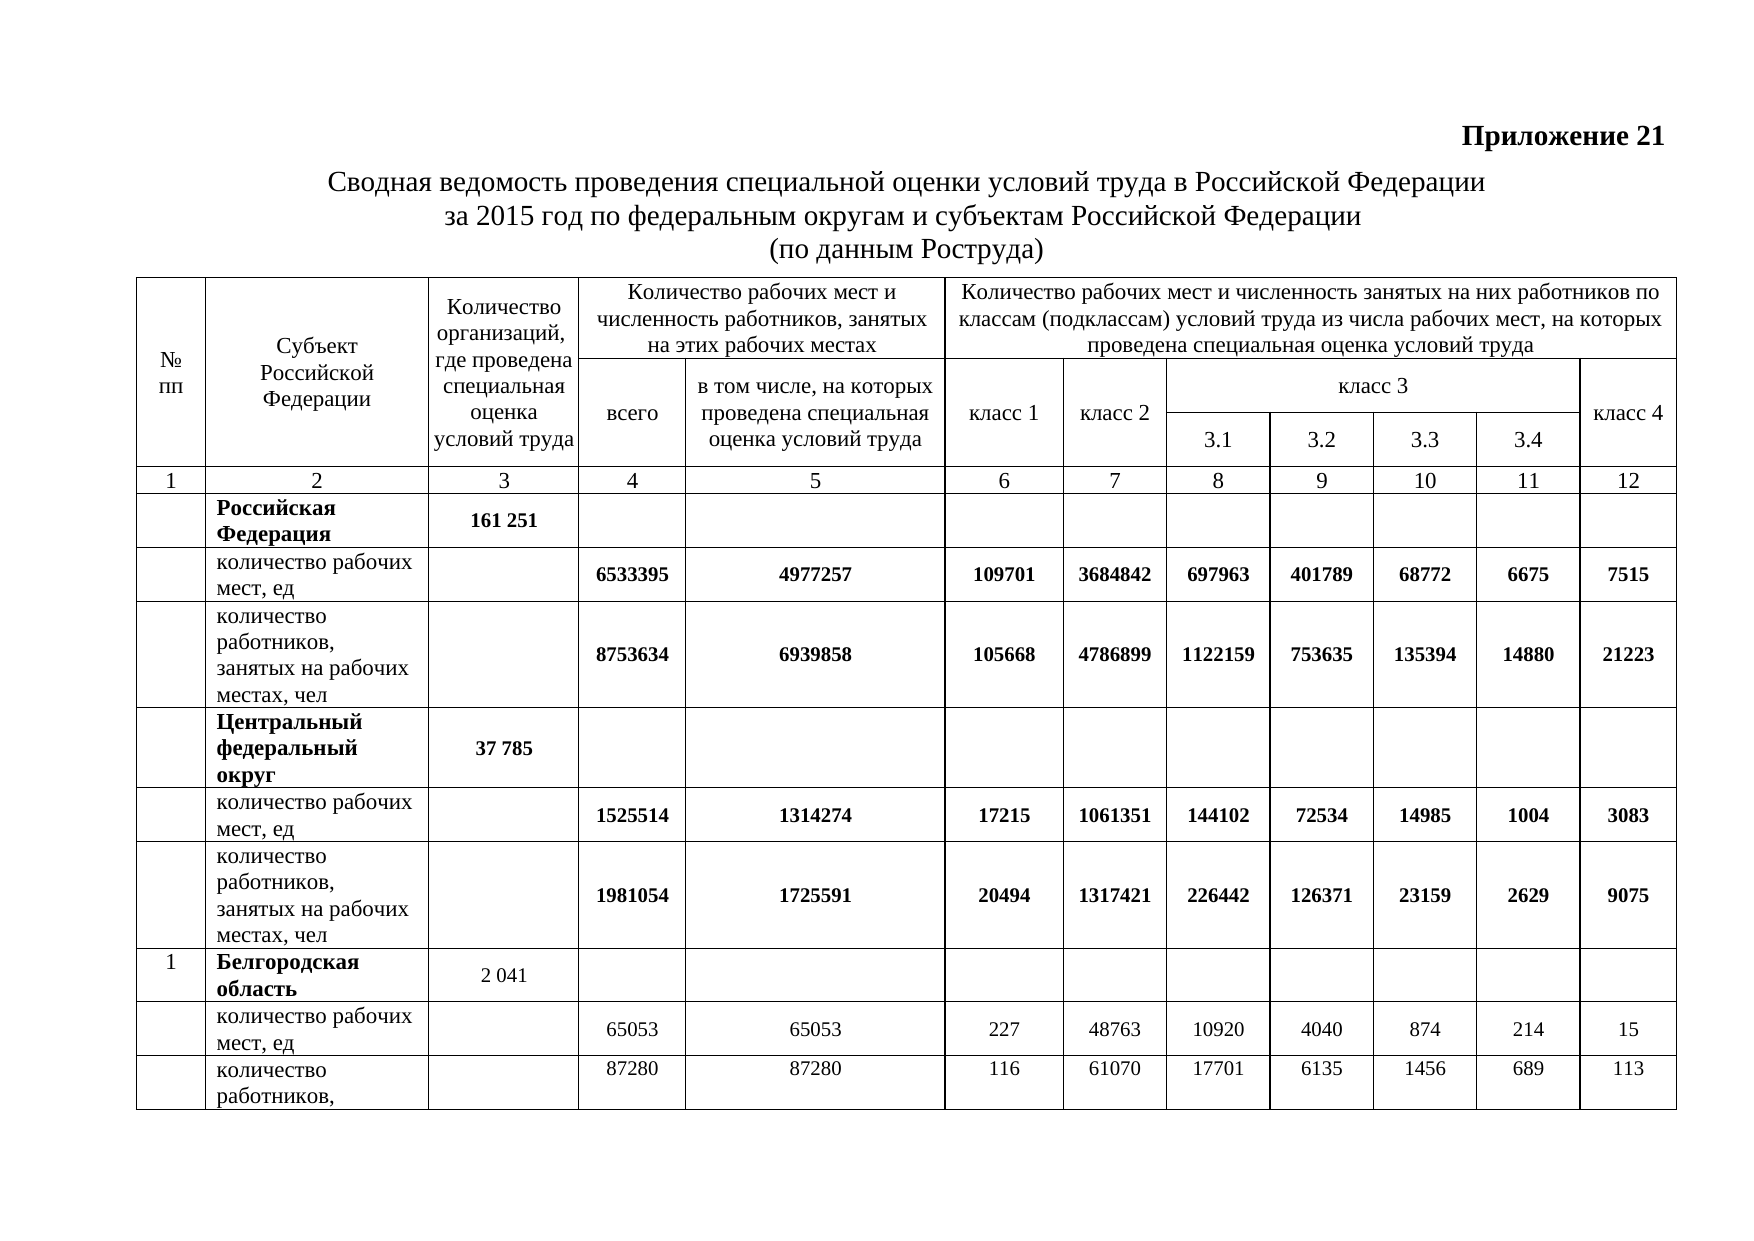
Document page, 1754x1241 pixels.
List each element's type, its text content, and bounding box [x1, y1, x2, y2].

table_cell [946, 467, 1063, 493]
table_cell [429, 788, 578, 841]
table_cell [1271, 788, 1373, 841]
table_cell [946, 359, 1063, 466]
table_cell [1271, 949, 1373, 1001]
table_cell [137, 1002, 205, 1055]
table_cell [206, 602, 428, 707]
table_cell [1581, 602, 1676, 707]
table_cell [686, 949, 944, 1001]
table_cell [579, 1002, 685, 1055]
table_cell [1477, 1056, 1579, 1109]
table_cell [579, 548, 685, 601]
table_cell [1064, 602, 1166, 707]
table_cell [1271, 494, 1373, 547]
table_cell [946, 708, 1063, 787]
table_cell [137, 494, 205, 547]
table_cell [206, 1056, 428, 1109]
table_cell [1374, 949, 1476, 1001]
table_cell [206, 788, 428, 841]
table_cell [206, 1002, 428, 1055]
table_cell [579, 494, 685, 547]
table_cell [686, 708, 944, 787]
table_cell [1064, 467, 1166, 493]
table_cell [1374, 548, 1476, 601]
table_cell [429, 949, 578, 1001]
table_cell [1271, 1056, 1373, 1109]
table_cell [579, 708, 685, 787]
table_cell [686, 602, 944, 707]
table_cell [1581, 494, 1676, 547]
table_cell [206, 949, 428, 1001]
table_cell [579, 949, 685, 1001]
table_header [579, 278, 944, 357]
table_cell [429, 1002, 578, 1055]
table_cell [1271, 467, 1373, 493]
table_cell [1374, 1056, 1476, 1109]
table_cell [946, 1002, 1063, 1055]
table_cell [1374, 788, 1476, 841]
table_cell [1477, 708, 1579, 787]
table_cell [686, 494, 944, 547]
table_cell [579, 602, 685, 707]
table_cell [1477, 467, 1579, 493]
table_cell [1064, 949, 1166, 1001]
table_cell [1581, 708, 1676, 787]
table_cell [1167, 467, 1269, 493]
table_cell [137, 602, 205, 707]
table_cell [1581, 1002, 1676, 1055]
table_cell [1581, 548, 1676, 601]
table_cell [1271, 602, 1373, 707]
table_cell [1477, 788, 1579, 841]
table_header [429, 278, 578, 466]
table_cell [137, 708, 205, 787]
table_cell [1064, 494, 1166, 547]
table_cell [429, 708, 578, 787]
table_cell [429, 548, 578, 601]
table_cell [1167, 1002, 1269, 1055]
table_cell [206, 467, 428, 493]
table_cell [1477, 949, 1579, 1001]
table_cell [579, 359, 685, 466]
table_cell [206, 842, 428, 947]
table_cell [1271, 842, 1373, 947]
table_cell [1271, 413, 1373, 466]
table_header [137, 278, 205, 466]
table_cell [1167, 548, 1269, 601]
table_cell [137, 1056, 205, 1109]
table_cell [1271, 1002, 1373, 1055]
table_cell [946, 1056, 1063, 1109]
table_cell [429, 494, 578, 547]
text Приложение 21 [148, 118, 1665, 152]
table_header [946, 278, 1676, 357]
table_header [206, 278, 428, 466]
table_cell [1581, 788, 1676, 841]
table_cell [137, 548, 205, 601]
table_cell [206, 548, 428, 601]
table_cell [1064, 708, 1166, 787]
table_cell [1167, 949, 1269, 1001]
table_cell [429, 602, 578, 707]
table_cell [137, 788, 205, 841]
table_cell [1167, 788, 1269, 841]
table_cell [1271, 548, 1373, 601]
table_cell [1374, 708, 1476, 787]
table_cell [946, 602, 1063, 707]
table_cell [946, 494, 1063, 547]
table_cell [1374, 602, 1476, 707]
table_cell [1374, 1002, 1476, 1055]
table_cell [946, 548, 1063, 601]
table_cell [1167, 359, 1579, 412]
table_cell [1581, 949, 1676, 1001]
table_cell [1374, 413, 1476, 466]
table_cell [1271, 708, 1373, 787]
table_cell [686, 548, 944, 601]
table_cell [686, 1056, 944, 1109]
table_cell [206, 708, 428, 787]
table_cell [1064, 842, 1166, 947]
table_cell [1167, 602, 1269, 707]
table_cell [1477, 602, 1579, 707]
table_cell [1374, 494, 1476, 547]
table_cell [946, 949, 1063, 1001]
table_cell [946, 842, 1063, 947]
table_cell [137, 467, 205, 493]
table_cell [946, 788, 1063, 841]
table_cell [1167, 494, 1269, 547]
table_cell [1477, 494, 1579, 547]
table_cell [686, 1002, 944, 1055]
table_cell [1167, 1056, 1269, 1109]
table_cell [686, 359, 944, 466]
text Сводная ведомость проведения специальной оценки условий труда в Российской Федерации за 2015 год по федеральным округам и субъектам Российской Федерации (по данным Роструда) [148, 164, 1665, 265]
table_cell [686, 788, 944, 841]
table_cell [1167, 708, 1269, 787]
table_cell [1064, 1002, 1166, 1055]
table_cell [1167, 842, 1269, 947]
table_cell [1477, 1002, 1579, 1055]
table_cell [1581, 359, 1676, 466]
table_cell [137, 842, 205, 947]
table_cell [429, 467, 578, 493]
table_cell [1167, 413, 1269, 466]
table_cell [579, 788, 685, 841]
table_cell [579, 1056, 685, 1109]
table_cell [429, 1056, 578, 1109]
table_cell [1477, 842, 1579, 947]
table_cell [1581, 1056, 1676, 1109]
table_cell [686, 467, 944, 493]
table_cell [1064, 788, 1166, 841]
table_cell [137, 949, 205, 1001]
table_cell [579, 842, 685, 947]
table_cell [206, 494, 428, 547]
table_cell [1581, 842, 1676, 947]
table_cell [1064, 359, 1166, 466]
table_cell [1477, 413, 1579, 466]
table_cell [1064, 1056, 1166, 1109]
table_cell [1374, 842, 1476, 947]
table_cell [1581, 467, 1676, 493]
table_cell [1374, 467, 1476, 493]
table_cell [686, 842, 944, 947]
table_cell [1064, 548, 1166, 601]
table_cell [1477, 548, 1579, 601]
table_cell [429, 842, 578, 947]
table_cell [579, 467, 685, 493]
